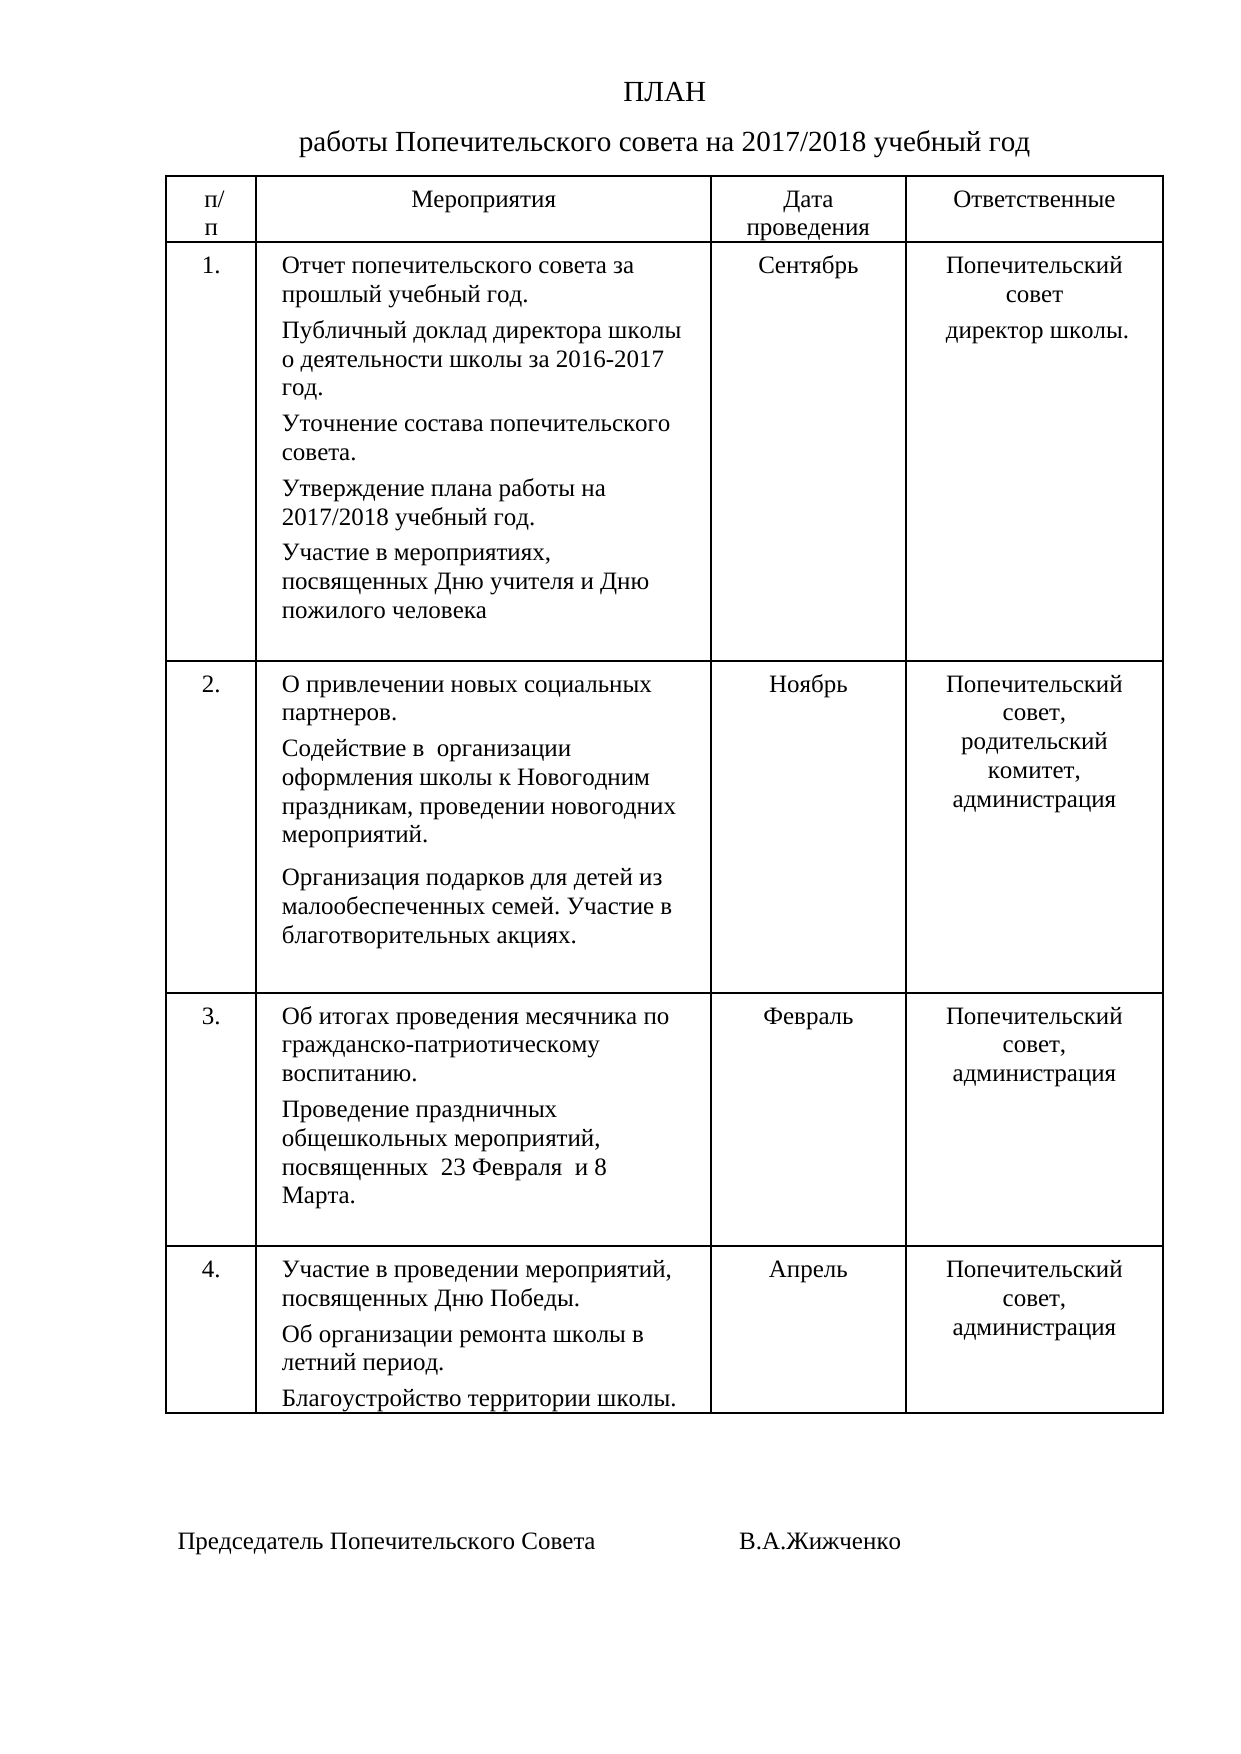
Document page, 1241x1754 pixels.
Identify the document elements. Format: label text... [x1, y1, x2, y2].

table_cell Февраль [712, 994, 905, 1245]
table_header Мероприятия [257, 177, 710, 241]
table_cell 4. [167, 1247, 255, 1412]
text Председатель Попечительского Совета В.А.Жижченко [177, 1526, 1152, 1554]
table_cell Апрель [712, 1247, 905, 1412]
table_cell Ноябрь [712, 662, 905, 992]
table_cell Сентябрь [712, 243, 905, 659]
table_cell 1. [167, 243, 255, 659]
text работы Попечительского совета на 2017/2018 учебный год [177, 124, 1152, 158]
table_header п/п [167, 177, 255, 241]
table_cell 3. [167, 994, 255, 1245]
table_cell Участие в проведении мероприятий, посвященных Дню Победы. Об организации ремонта школы в летний период. Благоустройство территории школы. [257, 1247, 710, 1412]
table_cell О привлечении новых социальных партнеров. Содействие в организации оформления школы к Новогодним праздникам, проведении новогодних мероприятий. Организация подарков для детей из малообеспеченных семей. Участие в благотворительных акциях. [257, 662, 710, 992]
table_cell Отчет попечительского совета за прошлый учебный год. Публичный доклад директора школы о деятельности школы за 2016-2017 год. Уточнение состава попечительского совета. Утверждение плана работы на 2017/2018 учебный год. Участие в мероприятиях, посвященных Дню учителя и Дню пожилого человека [257, 243, 710, 659]
table_cell Попечительский совет директор школы. [907, 243, 1162, 659]
table_cell Попечительский совет, администрация [907, 1247, 1162, 1412]
text ПЛАН [177, 74, 1152, 107]
table_header Ответственные [907, 177, 1162, 241]
table_cell Об итогах проведения месячника по гражданско-патриотическому воспитанию. Проведение праздничных общешкольных мероприятий, посвященных 23 Февраля и 8 Марта. [257, 994, 710, 1245]
table_cell Попечительский совет, администрация [907, 994, 1162, 1245]
table_header Дата проведения [712, 177, 905, 241]
table_cell Попечительский совет, родительский комитет, администрация [907, 662, 1162, 992]
table_cell 2. [167, 662, 255, 992]
